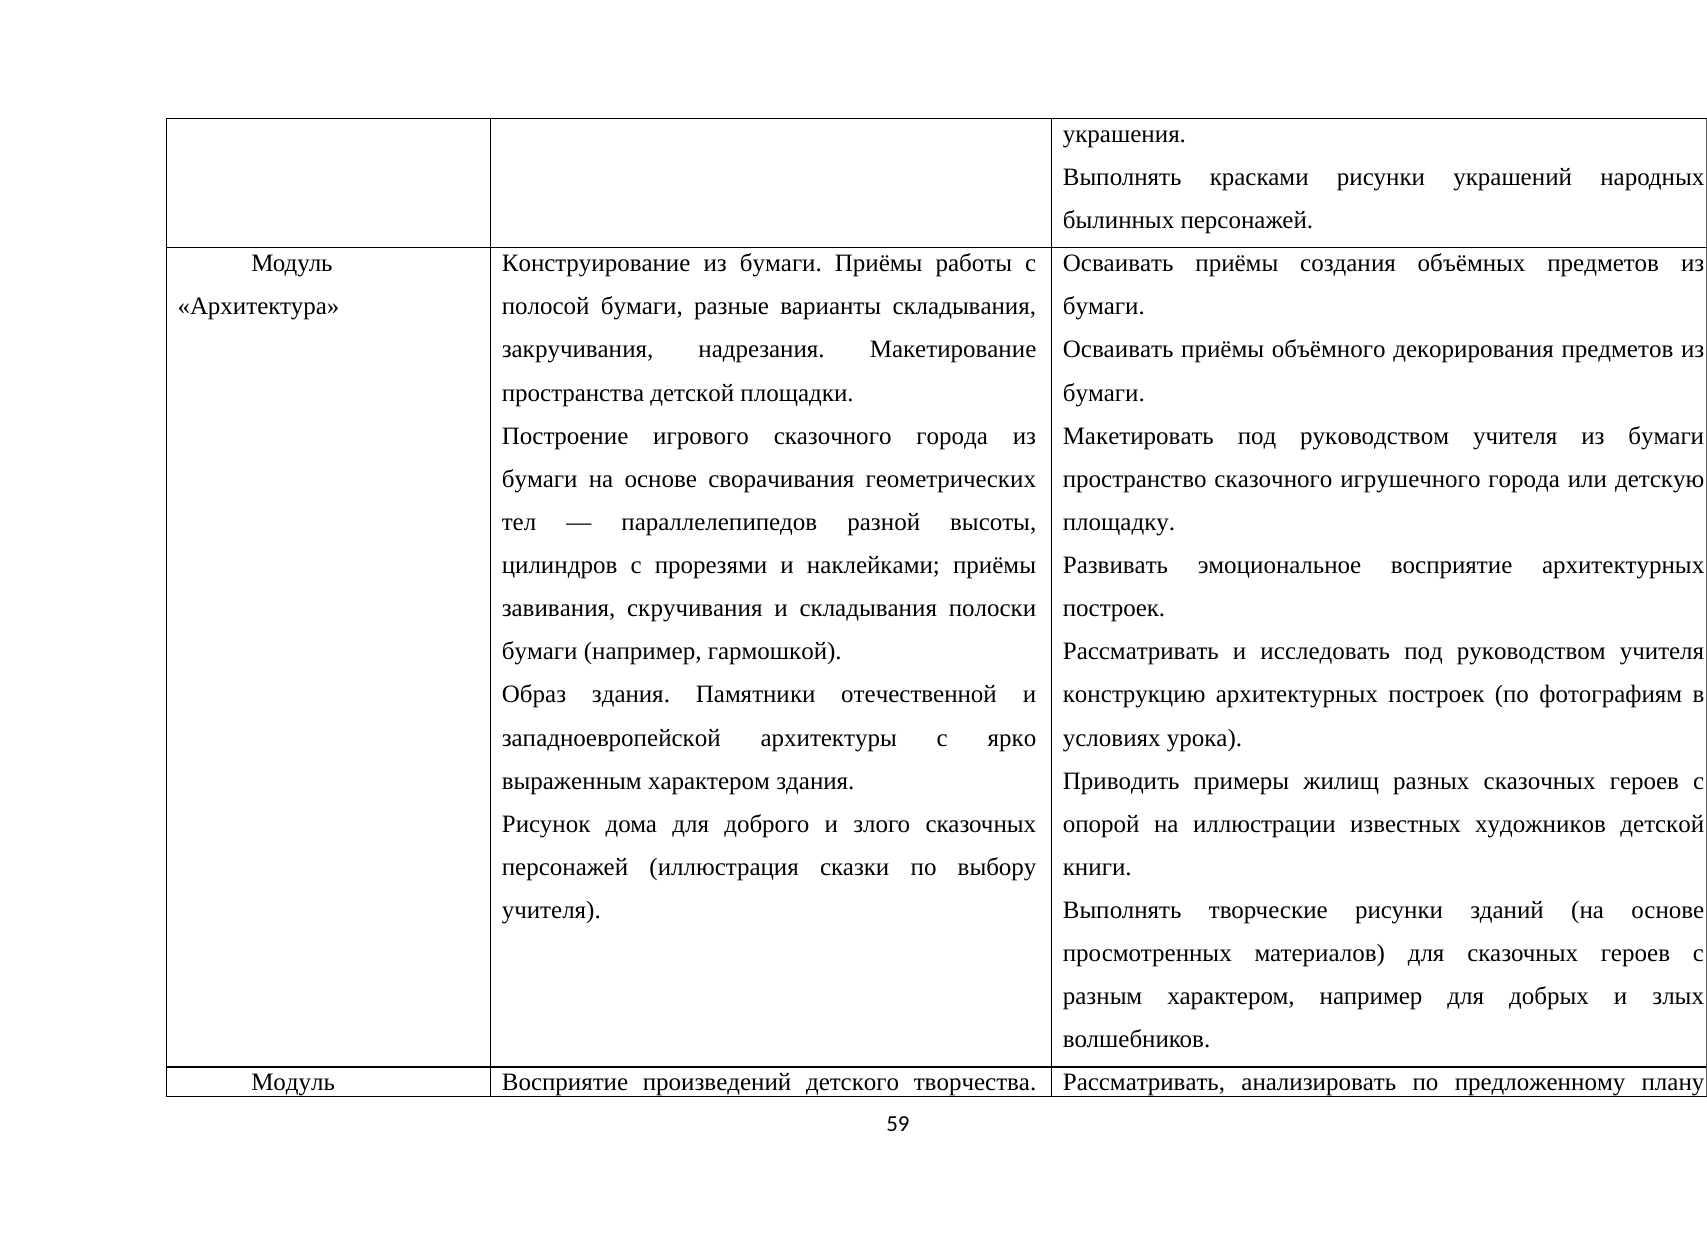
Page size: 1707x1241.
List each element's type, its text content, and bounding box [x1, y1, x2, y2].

table_cell Конструирование из бумаги. Приёмы работы с полосой бумаги, разные варианты складывания, закручивания, надрезания. Макетирование пространства детской площадки. Построение игрового сказочного города из бумаги на основе сворачивания геометрических тел — параллелепипедов разной высоты, цилиндров с прорезями и наклейками; приёмы завивания, скручивания и складывания полоски бумаги (например, гармошкой). Образ здания. Памятники отечественной и западноевропейской архитектуры с ярко выраженным характером здания. Рисунок дома для доброго и злого сказочных персонажей (иллюстрация сказки по выбору учителя). [491, 248, 1051, 1066]
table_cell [491, 1068, 1051, 1096]
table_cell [167, 1068, 490, 1096]
table_cell Осваивать приёмы создания объёмных предметов из бумаги. Осваивать приёмы объёмного декорирования предметов из бумаги. Макетировать под руководством учителя из бумаги пространство сказочного игрушечного города или детскую площадку. Развивать эмоциональное восприятие архитектурных построек. Рассматривать и исследовать под руководством учителя конструкцию архитектурных построек (по фотографиям в условиях урока). Приводить примеры жилищ разных сказочных героев с опорой на иллюстрации известных художников детской книги. Выполнять творческие рисунки зданий (на основе просмотренных материалов) для сказочных героев с разным характером, например для добрых и злых волшебников. [1052, 248, 1706, 1066]
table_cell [491, 119, 1051, 247]
table_cell Модуль «Архитектура» [167, 248, 490, 1066]
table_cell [1052, 119, 1706, 247]
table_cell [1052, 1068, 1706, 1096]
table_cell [167, 119, 490, 247]
